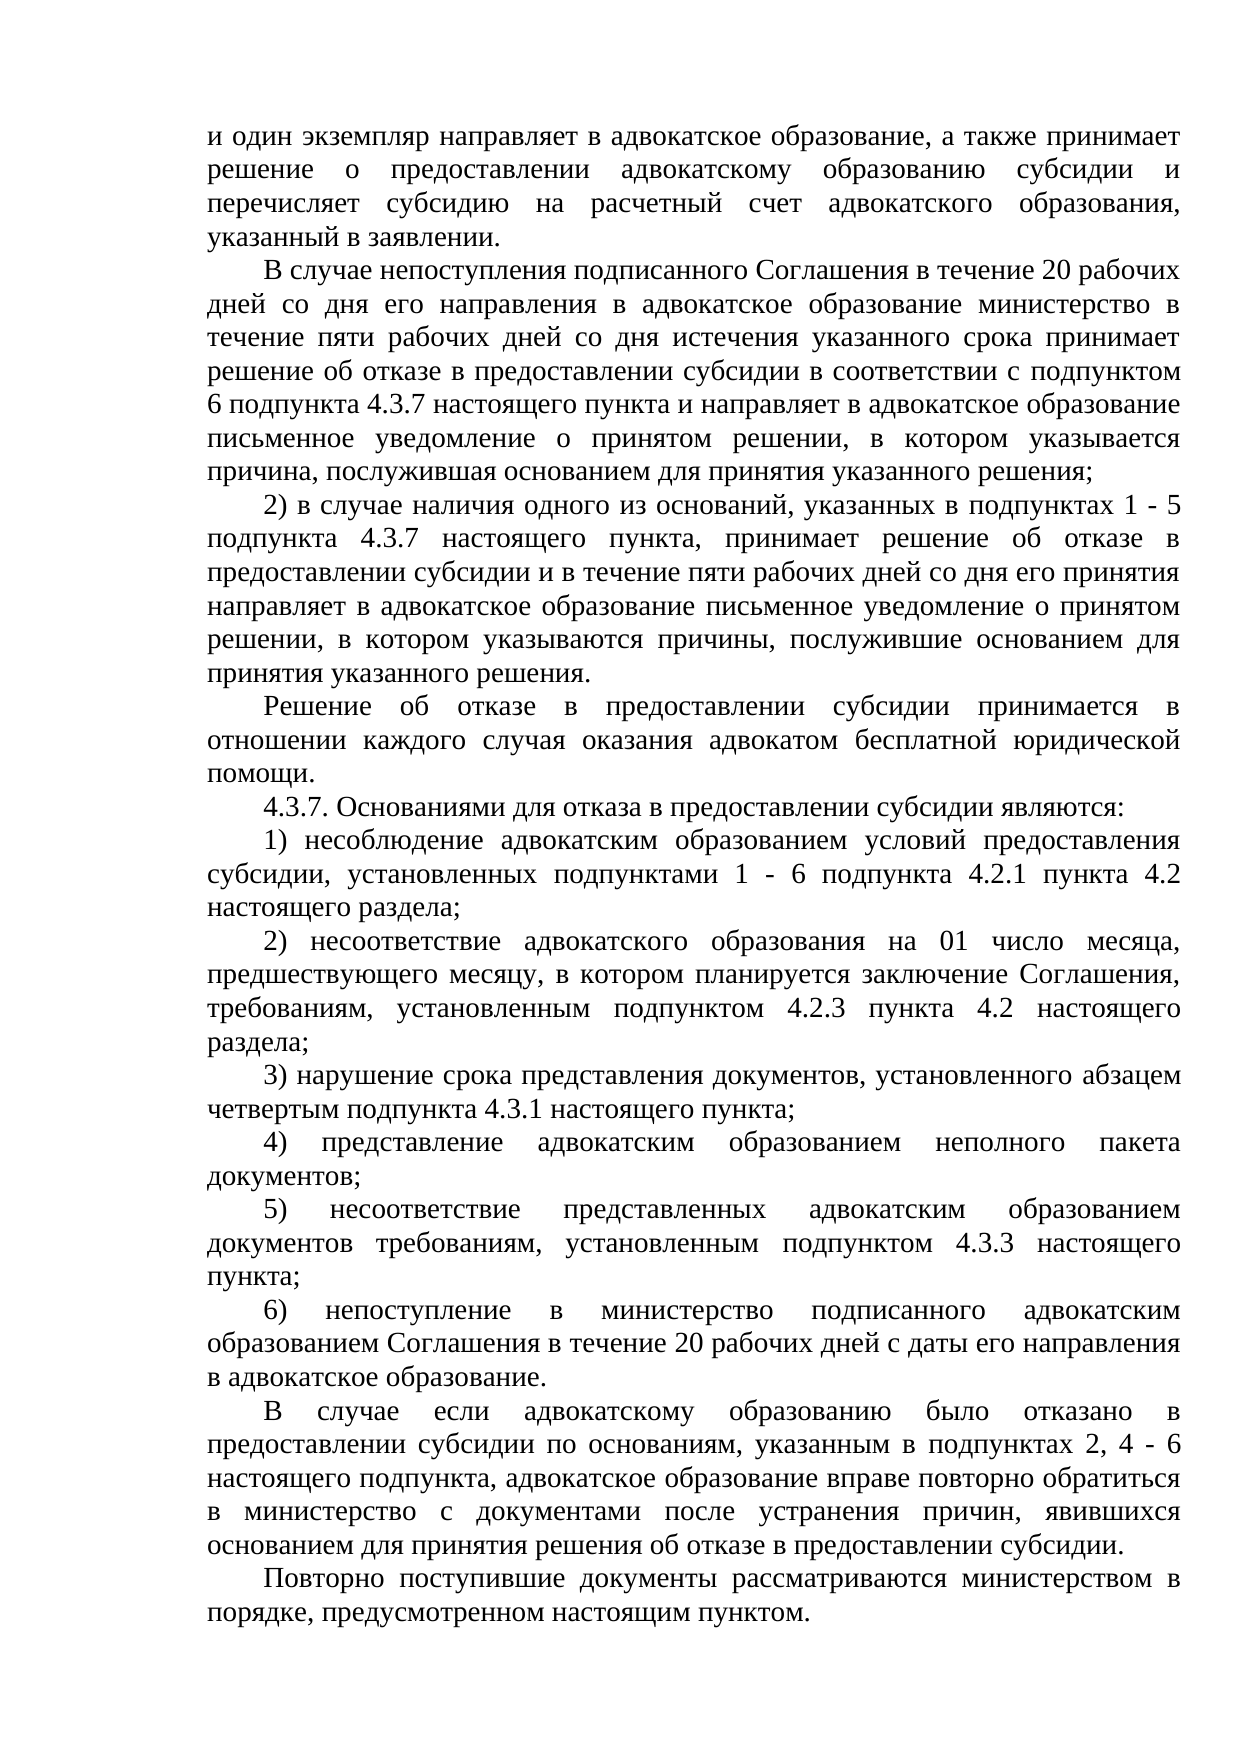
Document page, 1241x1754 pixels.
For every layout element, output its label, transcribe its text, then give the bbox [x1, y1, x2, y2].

text 4) представление адвокатским образованием неполного пакета документов; [207, 1124, 1181, 1191]
text 2) несоответствие адвокатского образования на 01 число месяца, предшествующего месяцу, в котором планируется заключение Соглашения, требованиям, установленным подпунктом 4.2.3 пункта 4.2 настоящего раздела; [207, 923, 1181, 1057]
text 5) несоответствие представленных адвокатским образованием документов требованиям, установленным подпунктом 4.3.3 настоящего пункта; [207, 1191, 1181, 1292]
text 3) нарушение срока представления документов, установленного абзацем четвертым подпункта 4.3.1 настоящего пункта; [207, 1057, 1181, 1124]
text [207, 118, 1181, 252]
text 4.3.7. Основаниями для отказа в предоставлении субсидии являются: [207, 789, 1181, 822]
text В случае если адвокатскому образованию было отказано в предоставлении субсидии по основаниям, указанным в подпунктах 2, 4 - 6 настоящего подпункта, адвокатское образование вправе повторно обратиться в министерство с документами после устранения причин, явившихся основанием для принятия решения об отказе в предоставлении субсидии. [207, 1393, 1181, 1560]
text Решение об отказе в предоставлении субсидии принимается в отношении каждого случая оказания адвокатом бесплатной юридической помощи. [207, 688, 1181, 789]
text 6) непоступление в министерство подписанного адвокатским образованием Соглашения в течение 20 рабочих дней с даты его направления в адвокатское образование. [207, 1292, 1181, 1393]
text Повторно поступившие документы рассматриваются министерством в порядке, предусмотренном настоящим пунктом. [207, 1560, 1181, 1627]
text 1) несоблюдение адвокатским образованием условий предоставления субсидии, установленных подпунктами 1 - 6 подпункта 4.2.1 пункта 4.2 настоящего раздела; [207, 822, 1181, 923]
text В случае непоступления подписанного Соглашения в течение 20 рабочих дней со дня его направления в адвокатское образование министерство в течение пяти рабочих дней со дня истечения указанного срока принимает решение об отказе в предоставлении субсидии в соответствии с подпунктом 6 подпункта 4.3.7 настоящего пункта и направляет в адвокатское образование письменное уведомление о принятом решении, в котором указывается причина, послужившая основанием для принятия указанного решения; [207, 252, 1181, 487]
text 2) в случае наличия одного из оснований, указанных в подпунктах 1 - 5 подпункта 4.3.7 настоящего пункта, принимает решение об отказе в предоставлении субсидии и в течение пяти рабочих дней со дня его принятия направляет в адвокатское образование письменное уведомление о принятом решении, в котором указываются причины, послужившие основанием для принятия указанного решения. [207, 487, 1181, 688]
